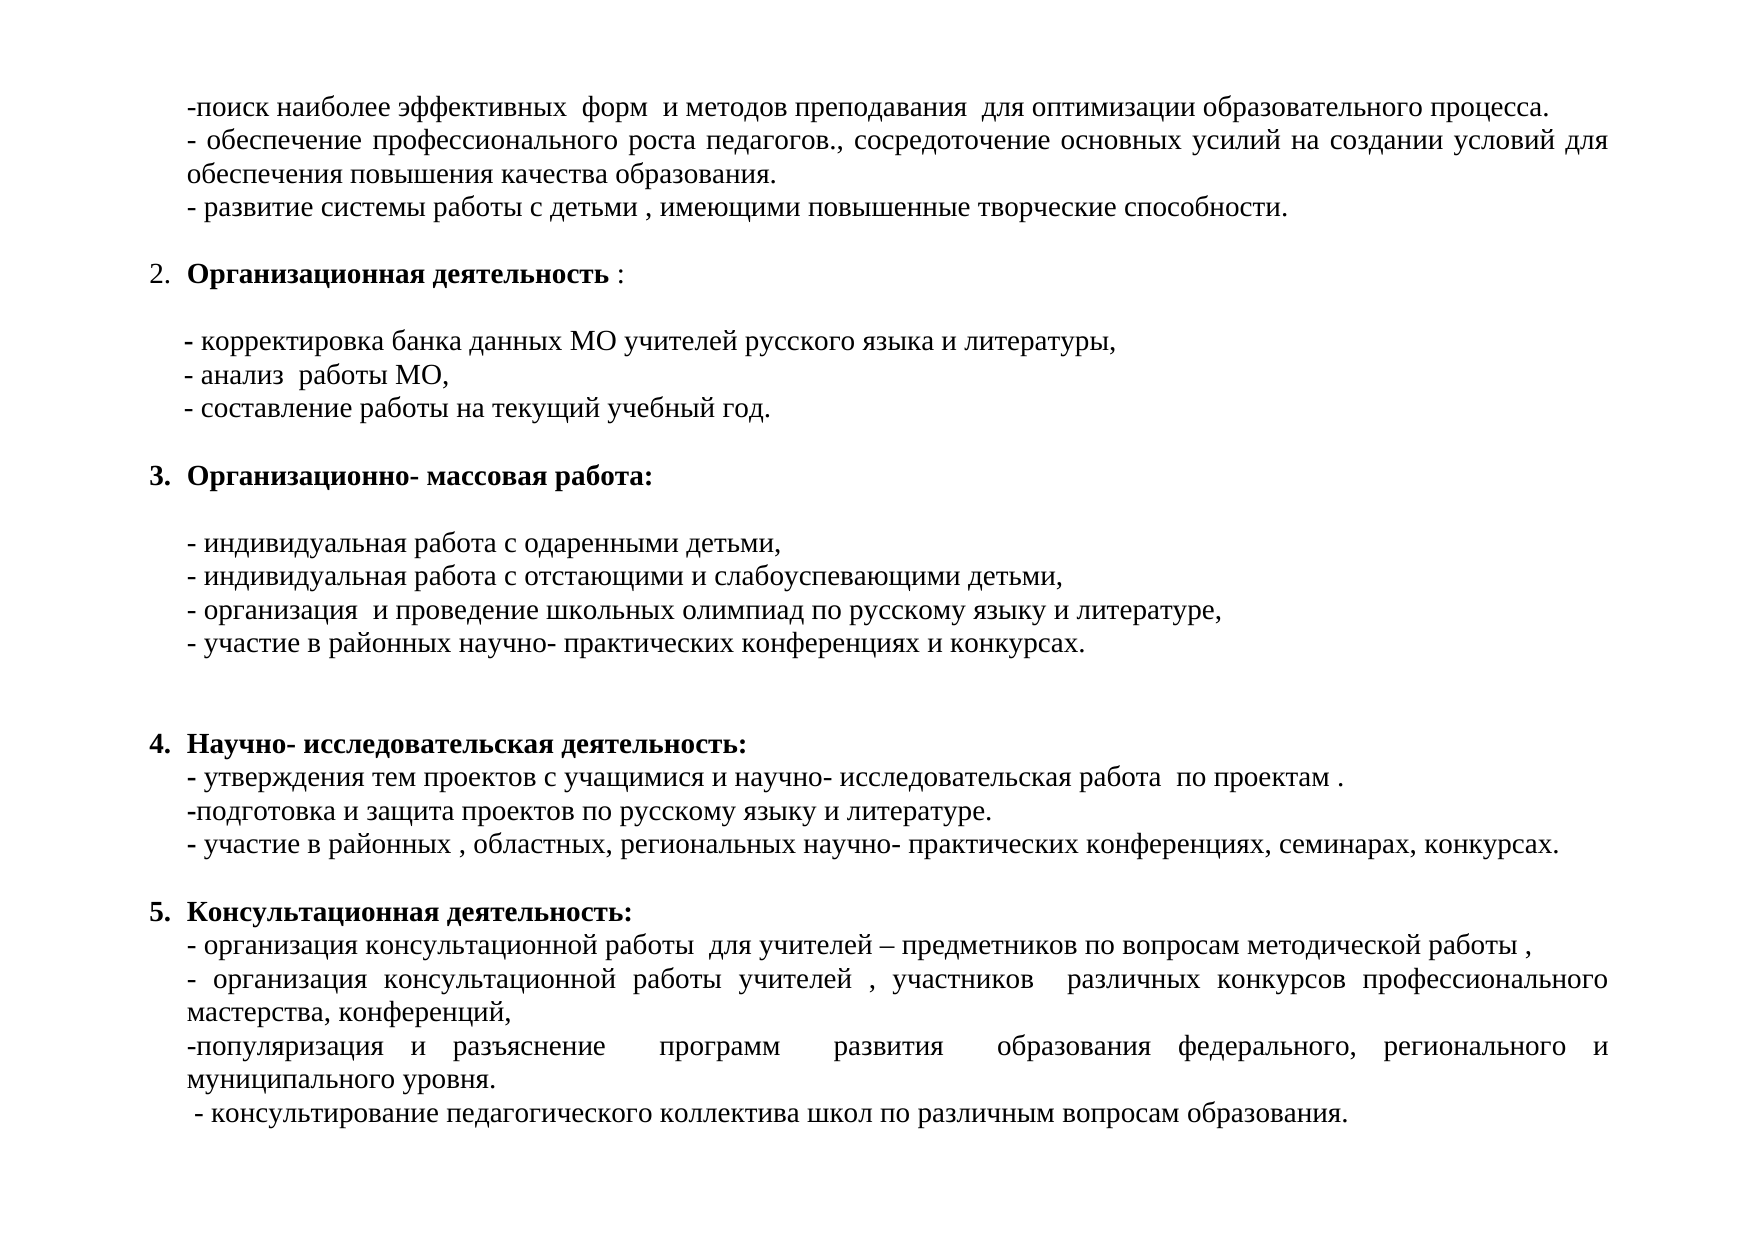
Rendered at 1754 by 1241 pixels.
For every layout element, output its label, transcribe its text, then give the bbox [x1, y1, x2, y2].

text - составление работы на текущий учебный год. [118, 391, 1610, 424]
list - организация и проведение школьных олимпиад по русскому языку и литературе, [187, 592, 1610, 625]
text - обеспечение профессионального роста педагогов., сосредоточение основных усилий на создании условий для обеспечения повышения качества образования. [187, 122, 1610, 189]
text - анализ работы МО, [118, 357, 1610, 391]
list - индивидуальная работа с одаренными детьми, [187, 525, 1610, 558]
list - индивидуальная работа с отстающими и слабоуспевающими детьми, [187, 558, 1610, 592]
list - участие в районных , областных, региональных научно- практических конференциях, семинарах, конкурсах. [187, 827, 1610, 860]
text -популяризация и разъяснение программ развития образования федерального, регионального и муниципального уровня. [187, 1028, 1610, 1095]
text - организация консультационной работы для учителей – предметников по вопросам методической работы , [187, 927, 1610, 961]
list - участие в районных научно- практических конференциях и конкурсах. [187, 625, 1610, 659]
text - корректировка банка данных МО учителей русского языка и литературы, [118, 323, 1610, 357]
list -подготовка и защита проектов по русскому языку и литературе. [187, 793, 1610, 827]
text - консультирование педагогического коллектива школ по различным вопросам образования. [187, 1095, 1610, 1128]
list Консультационная деятельность: [149, 894, 1610, 927]
text -поиск наиболее эффективных форм и методов преподавания для оптимизации образовательного процесса. [187, 89, 1610, 122]
text - развитие системы работы с детьми , имеющими повышенные творческие способности. [187, 189, 1610, 223]
list Организационно- массовая работа: [149, 458, 1610, 491]
list Научно- исследовательская деятельность: [149, 726, 1610, 759]
list Организационная деятельность : [149, 256, 1610, 290]
text - организация консультационной работы учителей , участников различных конкурсов профессионального мастерства, конференций, [187, 961, 1610, 1028]
list - утверждения тем проектов с учащимися и научно- исследовательская работа по проектам . [187, 759, 1610, 793]
